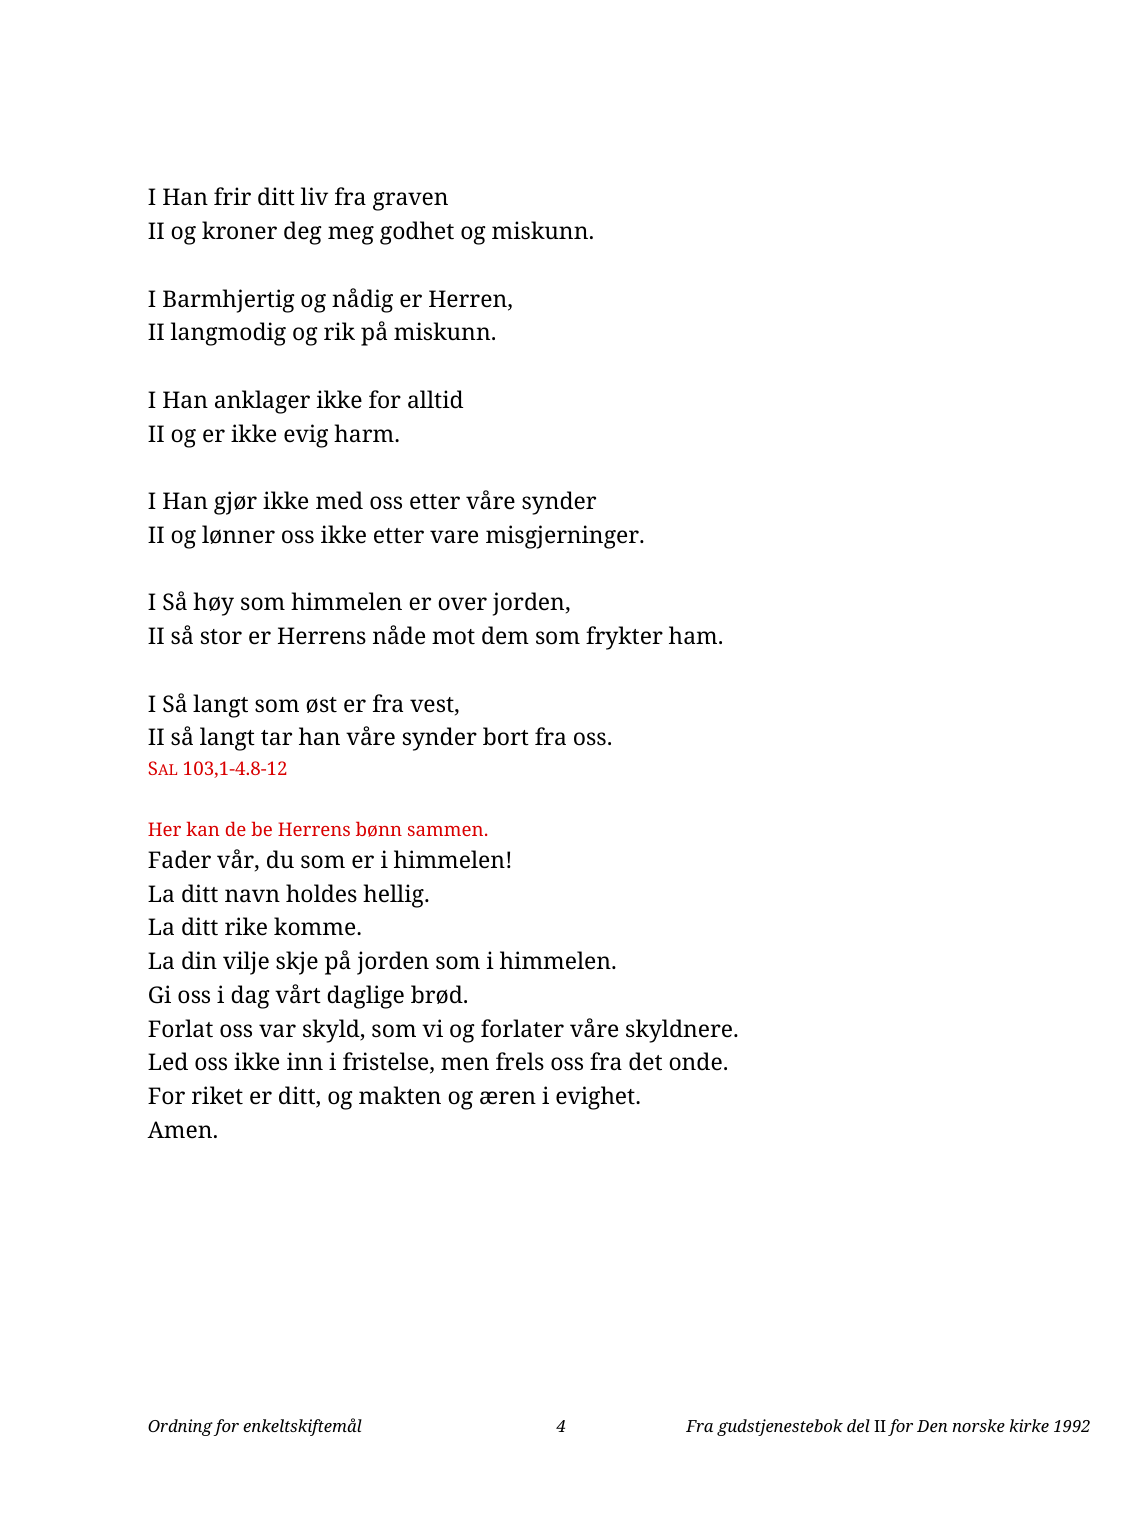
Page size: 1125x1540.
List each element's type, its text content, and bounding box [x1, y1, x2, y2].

text I Så høy som himmelen er over jorden, [148, 586, 977, 618]
text Sal 103,1-4.8-12 [148, 755, 977, 781]
text For riket er ditt, og makten og æren i evighet. [148, 1080, 977, 1111]
text I Så langt som øst er fra vest, [148, 688, 977, 719]
text II langmodig og rik på miskunn. [148, 316, 977, 348]
text I Barmhjertig og nådig er Herren, [148, 283, 977, 314]
text Gi oss i dag vårt daglige brød. [148, 979, 977, 1010]
text Amen. [148, 1114, 977, 1145]
text I Han gjør ikke med oss etter våre synder [148, 485, 977, 516]
text La din vilje skje på jorden som i himmelen. [148, 945, 977, 976]
text II og kroner deg meg godhet og miskunn. [148, 215, 977, 246]
text I Han frir ditt liv fra graven [148, 181, 977, 213]
text II og lønner oss ikke etter vare misgjerninger. [148, 519, 977, 550]
text II og er ikke evig harm. [148, 418, 977, 449]
text La ditt navn holdes hellig. [148, 878, 977, 909]
text II så stor er Herrens nåde mot dem som frykter ham. [148, 620, 977, 651]
text Forlat oss var skyld, som vi og forlater våre skyldnere. [148, 1013, 977, 1044]
text Led oss ikke inn i fristelse, men frels oss fra det onde. [148, 1046, 977, 1078]
text II så langt tar han våre synder bort fra oss. [148, 721, 977, 753]
text Fader vår, du som er i himmelen! [148, 844, 977, 875]
text Her kan de be Herrens bønn sammen. [148, 816, 977, 842]
text La ditt rike komme. [148, 911, 977, 943]
text I Han anklager ikke for alltid [148, 384, 977, 415]
